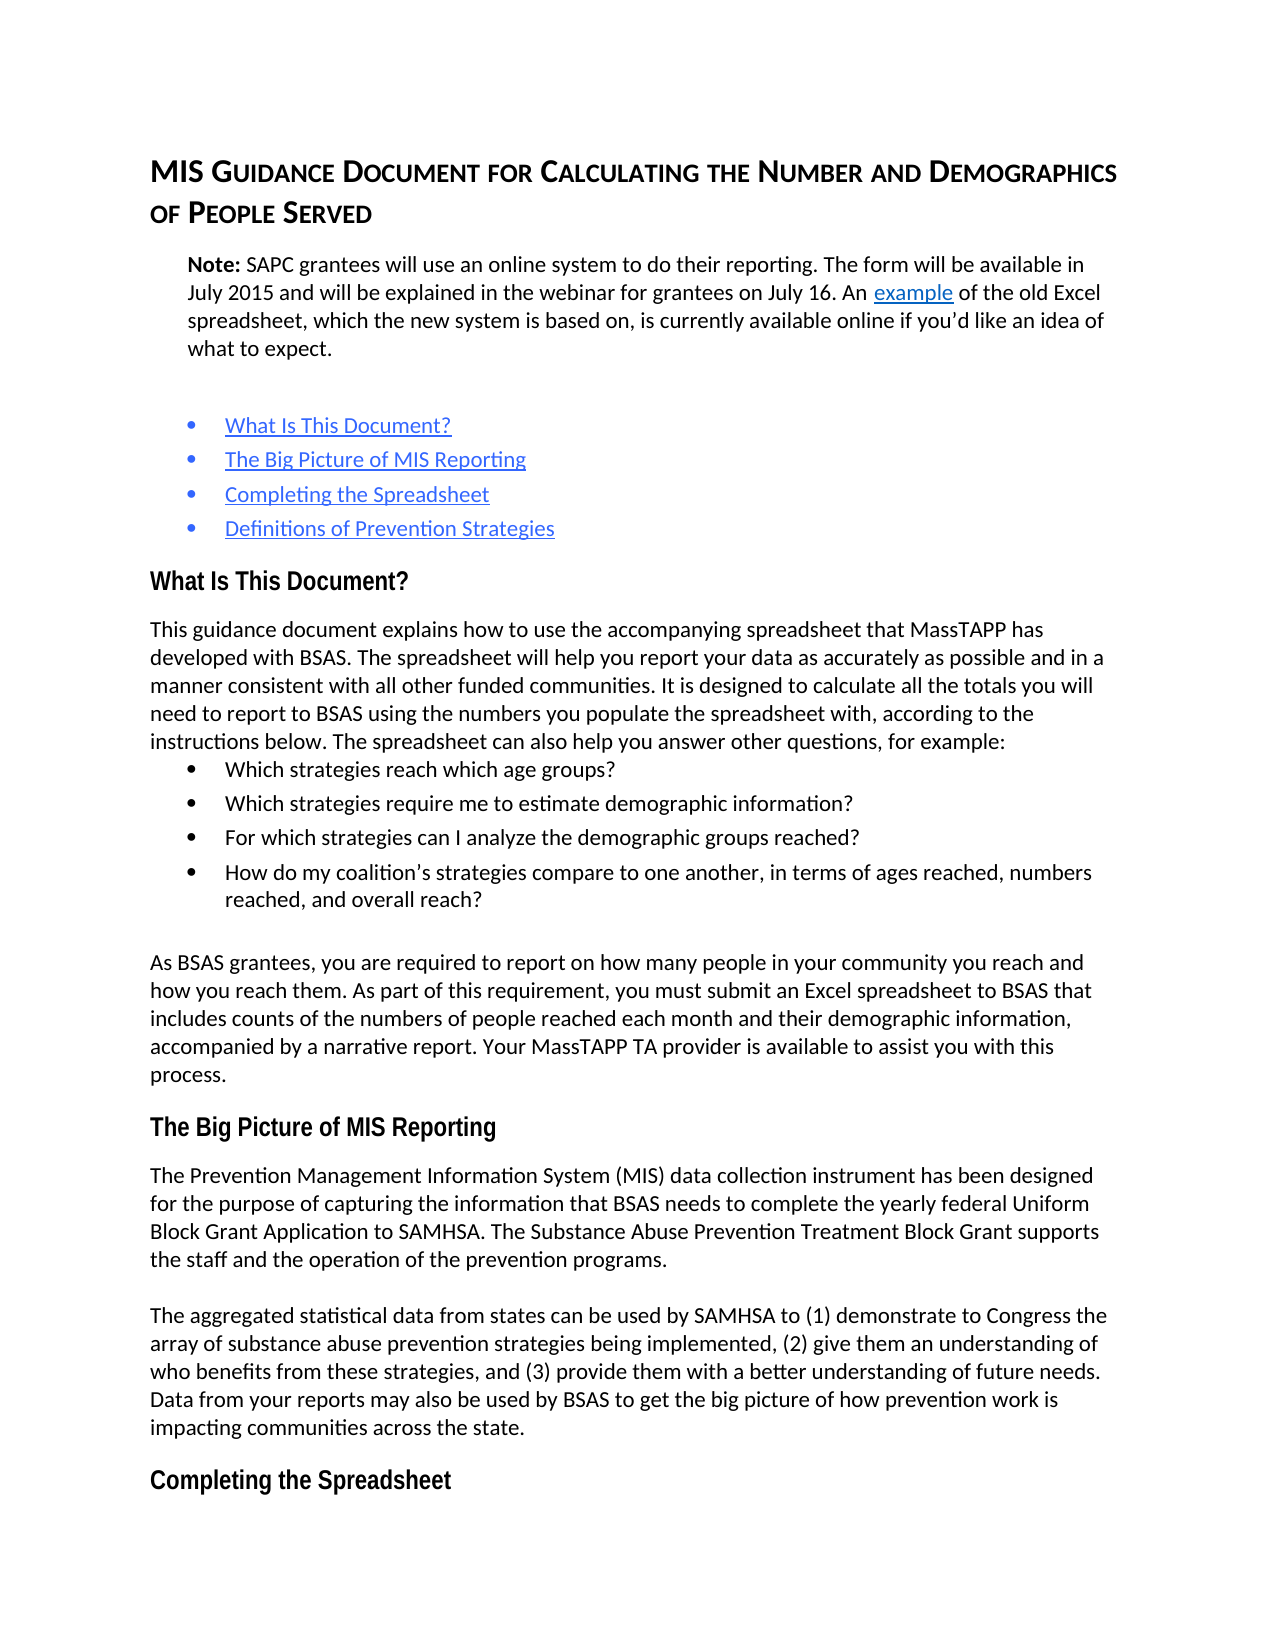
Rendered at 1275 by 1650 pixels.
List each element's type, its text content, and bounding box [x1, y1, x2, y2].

text The Big Picture of MIS Reporting [150, 1111, 1125, 1142]
text MIS Guidance Document for Calculating the Number and Demographics of People Served [150, 150, 1125, 231]
text Completing the Spreadsheet [150, 1464, 1125, 1495]
text What Is This Document? [187, 411, 1125, 439]
text Note: SAPC grantees will use an online system to do their reporting. The form will be available in July 2015 and will be explained in the webinar for grantees on July 16. An example of the old Excel spreadsheet, which the new system is based on, is currently available online if you’d like an idea of what to expect. [187, 250, 1125, 362]
text Which strategies require me to estimate demographic information? [187, 789, 1125, 817]
text Which strategies reach which age groups? [187, 755, 1125, 783]
text How do my coalition’s strategies compare to one another, in terms of ages reached, numbers reached, and overall reach? [187, 858, 1125, 914]
text What Is This Document? [150, 565, 1125, 596]
text The Prevention Management Information System (MIS) data collection instrument has been designed for the purpose of capturing the information that BSAS needs to complete the yearly federal Uniform Block Grant Application to SAMHSA. The Substance Abuse Prevention Treatment Block Grant supports the staff and the operation of the prevention programs. [150, 1161, 1125, 1273]
text This guidance document explains how to use the accompanying spreadsheet that MassTAPP has developed with BSAS. The spreadsheet will help you report your data as accurately as possible and in a manner consistent with all other funded communities. It is designed to calculate all the totals you will need to report to BSAS using the numbers you populate the spreadsheet with, according to the instructions below. The spreadsheet can also help you answer other questions, for example: [150, 615, 1125, 755]
text The Big Picture of MIS Reporting [187, 445, 1125, 473]
text Completing the Spreadsheet [187, 480, 1125, 508]
text As BSAS grantees, you are required to report on how many people in your community you reach and how you reach them. As part of this requirement, you must submit an Excel spreadsheet to BSAS that includes counts of the numbers of people reached each month and their demographic information, accompanied by a narrative report. Your MassTAPP TA provider is available to assist you with this process. [150, 948, 1125, 1088]
text For which strategies can I analyze the demographic groups reached? [187, 823, 1125, 851]
text Definitions of Prevention Strategies [187, 514, 1125, 542]
text The aggregated statistical data from states can be used by SAMHSA to (1) demonstrate to Congress the array of substance abuse prevention strategies being implemented, (2) give them an understanding of who benefits from these strategies, and (3) provide them with a better understanding of future needs. Data from your reports may also be used by BSAS to get the big picture of how prevention work is impacting communities across the state. [150, 1301, 1125, 1441]
